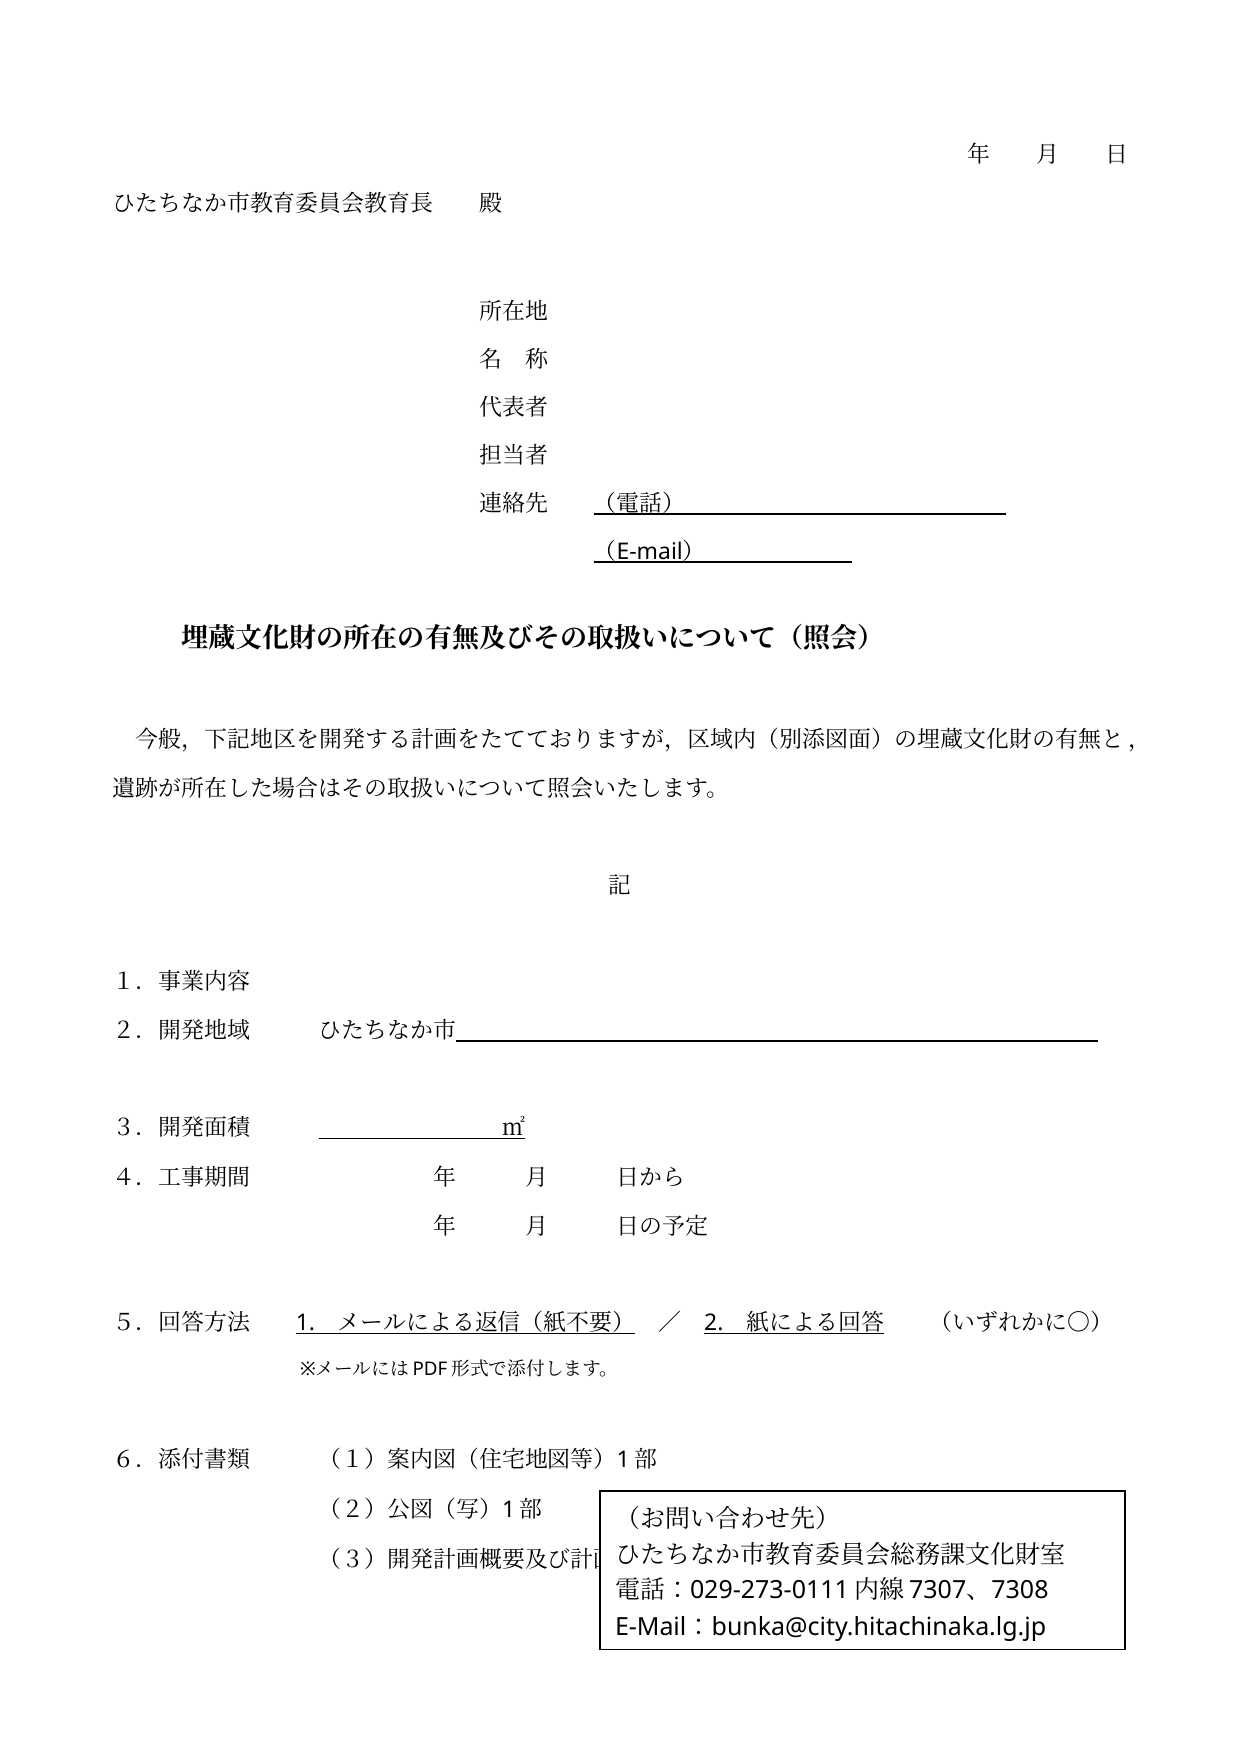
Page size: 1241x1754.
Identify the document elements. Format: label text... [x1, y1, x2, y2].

text ３．開発面積 ㎡ [112, 1109, 1128, 1142]
text ４．工事期間 年 月 日から [112, 1159, 1128, 1192]
text 所在地 [479, 281, 1128, 329]
text 今般，下記地区を開発する計画をたてておりますが，区域内（別添図面）の埋蔵文化財の有無と，遺跡が所在した場合はその取扱いについて照会いたします。 [112, 721, 1128, 803]
text ６．添付書類 （１）案内図（住宅地図等）1部 [112, 1441, 1128, 1474]
text 年 月 日の予定 [112, 1208, 1128, 1241]
text ひたちなか市教育委員会教育長 殿 [112, 185, 1128, 218]
text 連絡先 （電話） [479, 473, 1128, 521]
text ５．回答方法 1. メールによる返信（紙不要） ／ 2. 紙による回答 （いずれかに〇） [112, 1304, 1128, 1338]
subtitle 記 [112, 867, 1128, 900]
text 名 称 [479, 329, 1128, 377]
text ※メールにはPDF形式で添付します。 [112, 1354, 1128, 1381]
text （E-mail） [479, 521, 1128, 569]
text 代表者 [479, 377, 1128, 425]
text （２）公図（写）1部 [112, 1491, 599, 1524]
text １．事業内容 [112, 963, 1128, 996]
text 埋蔵文化財の所在の有無及びその取扱いについて（照会） [181, 616, 1128, 655]
text 担当者 [479, 425, 1128, 473]
text ２．開発地域 ひたちなか市 [112, 1012, 1128, 1045]
text 年 月 日 [112, 136, 1128, 169]
text （３）開発計画概要及び計画予定図 [112, 1541, 599, 1574]
